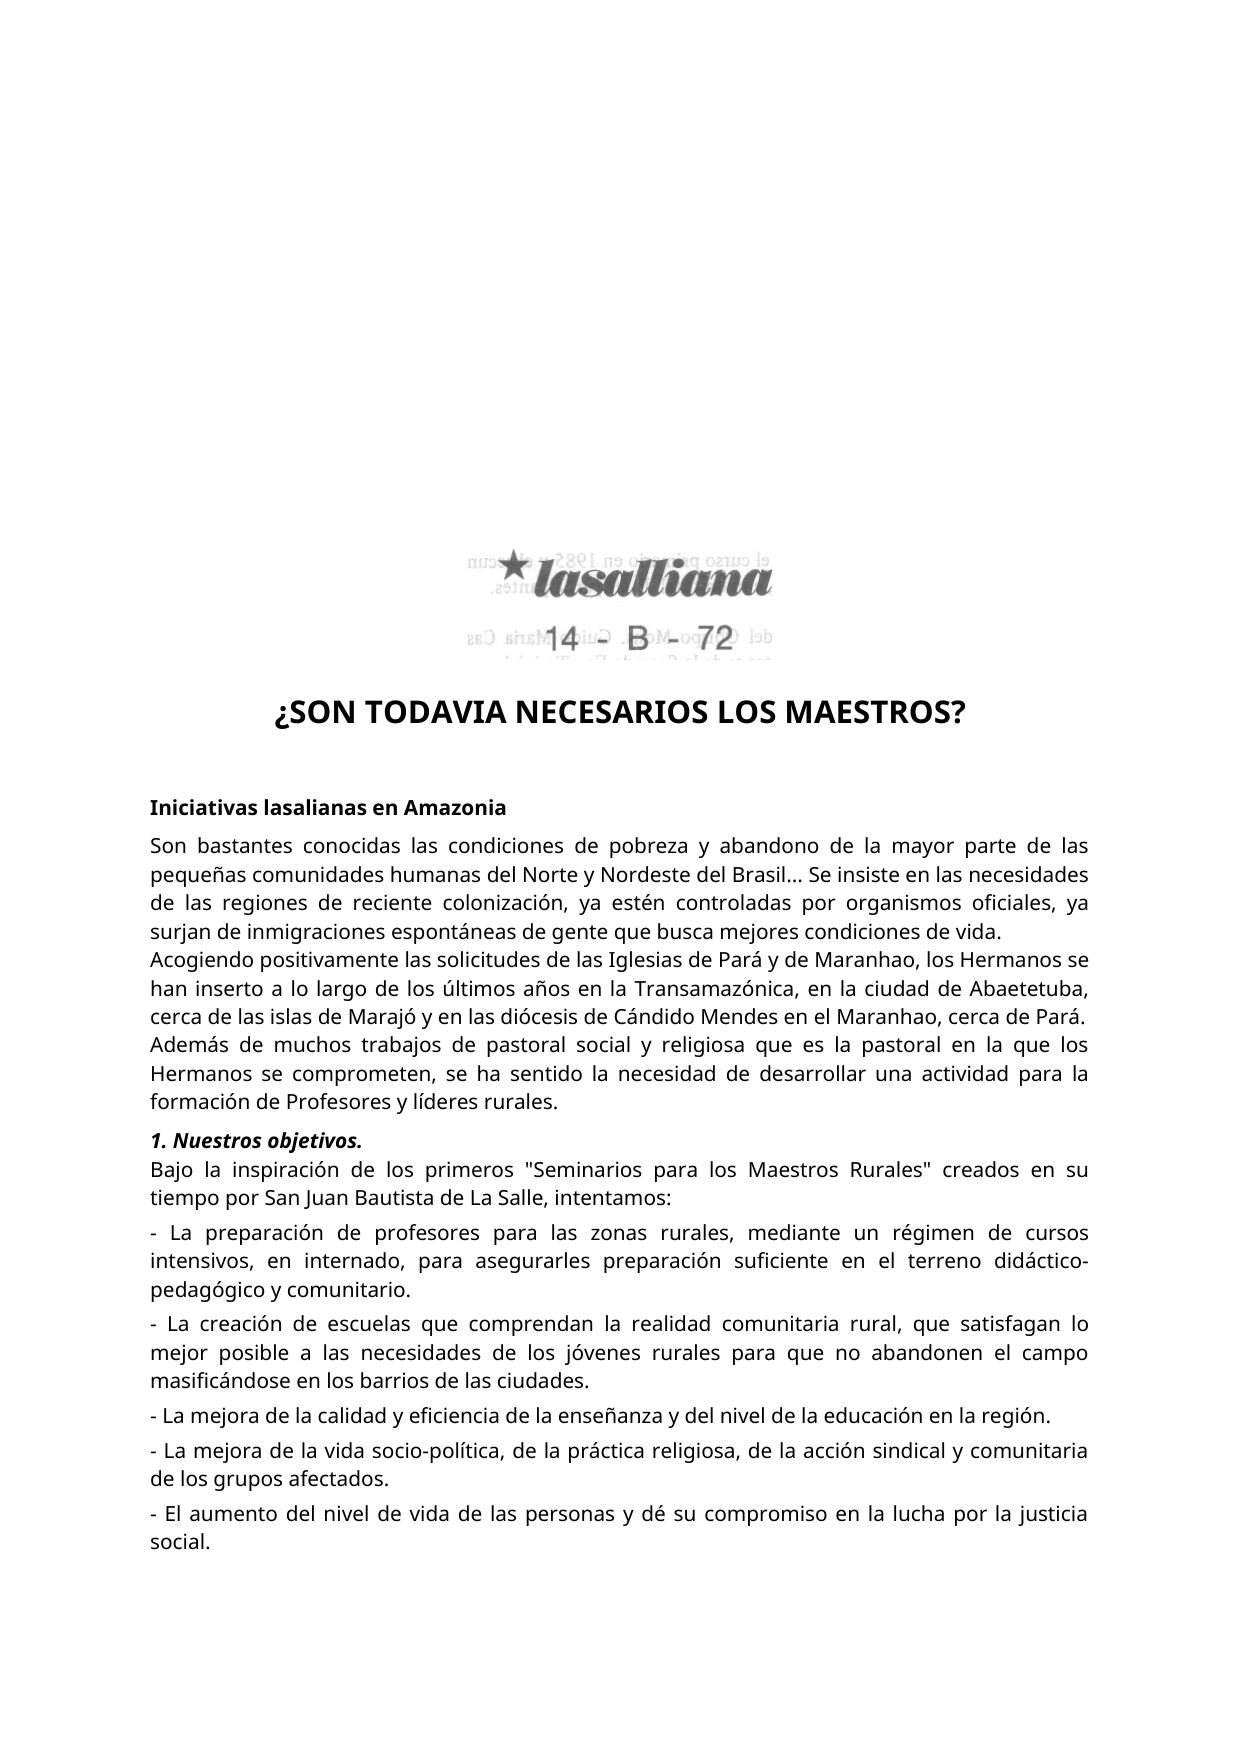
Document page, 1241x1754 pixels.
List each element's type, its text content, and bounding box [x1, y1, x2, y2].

text - La creación de escuelas que comprendan la realidad comunitaria rural, que satisfagan lo mejor posible a las necesidades de los jóvenes rurales para que no abandonen el campo masificándose en los barrios de las ciudades. [150, 1309, 1090, 1395]
text Bajo la inspiración de los primeros "Seminarios para los Maestros Rurales" creados en su tiempo por San Juan Bautista de La Salle, intentamos: [150, 1155, 1090, 1212]
text - La mejora de la calidad y eficiencia de la enseñanza y del nivel de la educación en la región. [150, 1401, 1090, 1429]
text 1. Nuestros objetivos. [150, 1126, 1090, 1155]
text - La mejora de la vida socio-política, de la práctica religiosa, de la acción sindical y comunitaria de los grupos afectados. [150, 1436, 1090, 1493]
text Son bastantes conocidas las condiciones de pobreza y abandono de la mayor parte de las pequeñas comunidades humanas del Norte y Nordeste del Brasil... Se insiste en las necesidades de las regiones de reciente colonización, ya estén controladas por organismos oficiales, ya surjan de inmigraciones espontáneas de gente que busca mejores condiciones de vida. [150, 832, 1090, 945]
text - La preparación de profesores para las zonas rurales, mediante un régimen de cursos intensivos, en internado, para asegurarles preparación suficiente en el terreno didáctico-pedagógico y comunitario. [150, 1218, 1090, 1303]
text - El aumento del nivel de vida de las personas y dé su compromiso en la lucha por la justicia social. [150, 1499, 1090, 1556]
text Iniciativas lasalianas en Amazonia [150, 793, 1090, 821]
text Además de muchos trabajos de pastoral social y religiosa que es la pastoral en la que los Hermanos se comprometen, se ha sentido la necesidad de desarrollar una actividad para la formación de Profesores y líderes rurales. [150, 1031, 1090, 1116]
picture [467, 548, 773, 660]
text ¿SON TODAVIA NECESARIOS LOS MAESTROS? [150, 690, 1090, 733]
text Acogiendo positivamente las solicitudes de las Iglesias de Pará y de Maranhao, los Hermanos se han inserto a lo largo de los últimos años en la Transamazónica, en la ciudad de Abaetetuba, cerca de las islas de Marajó y en las diócesis de Cándido Mendes en el Maranhao, cerca de Pará. [150, 945, 1090, 1031]
